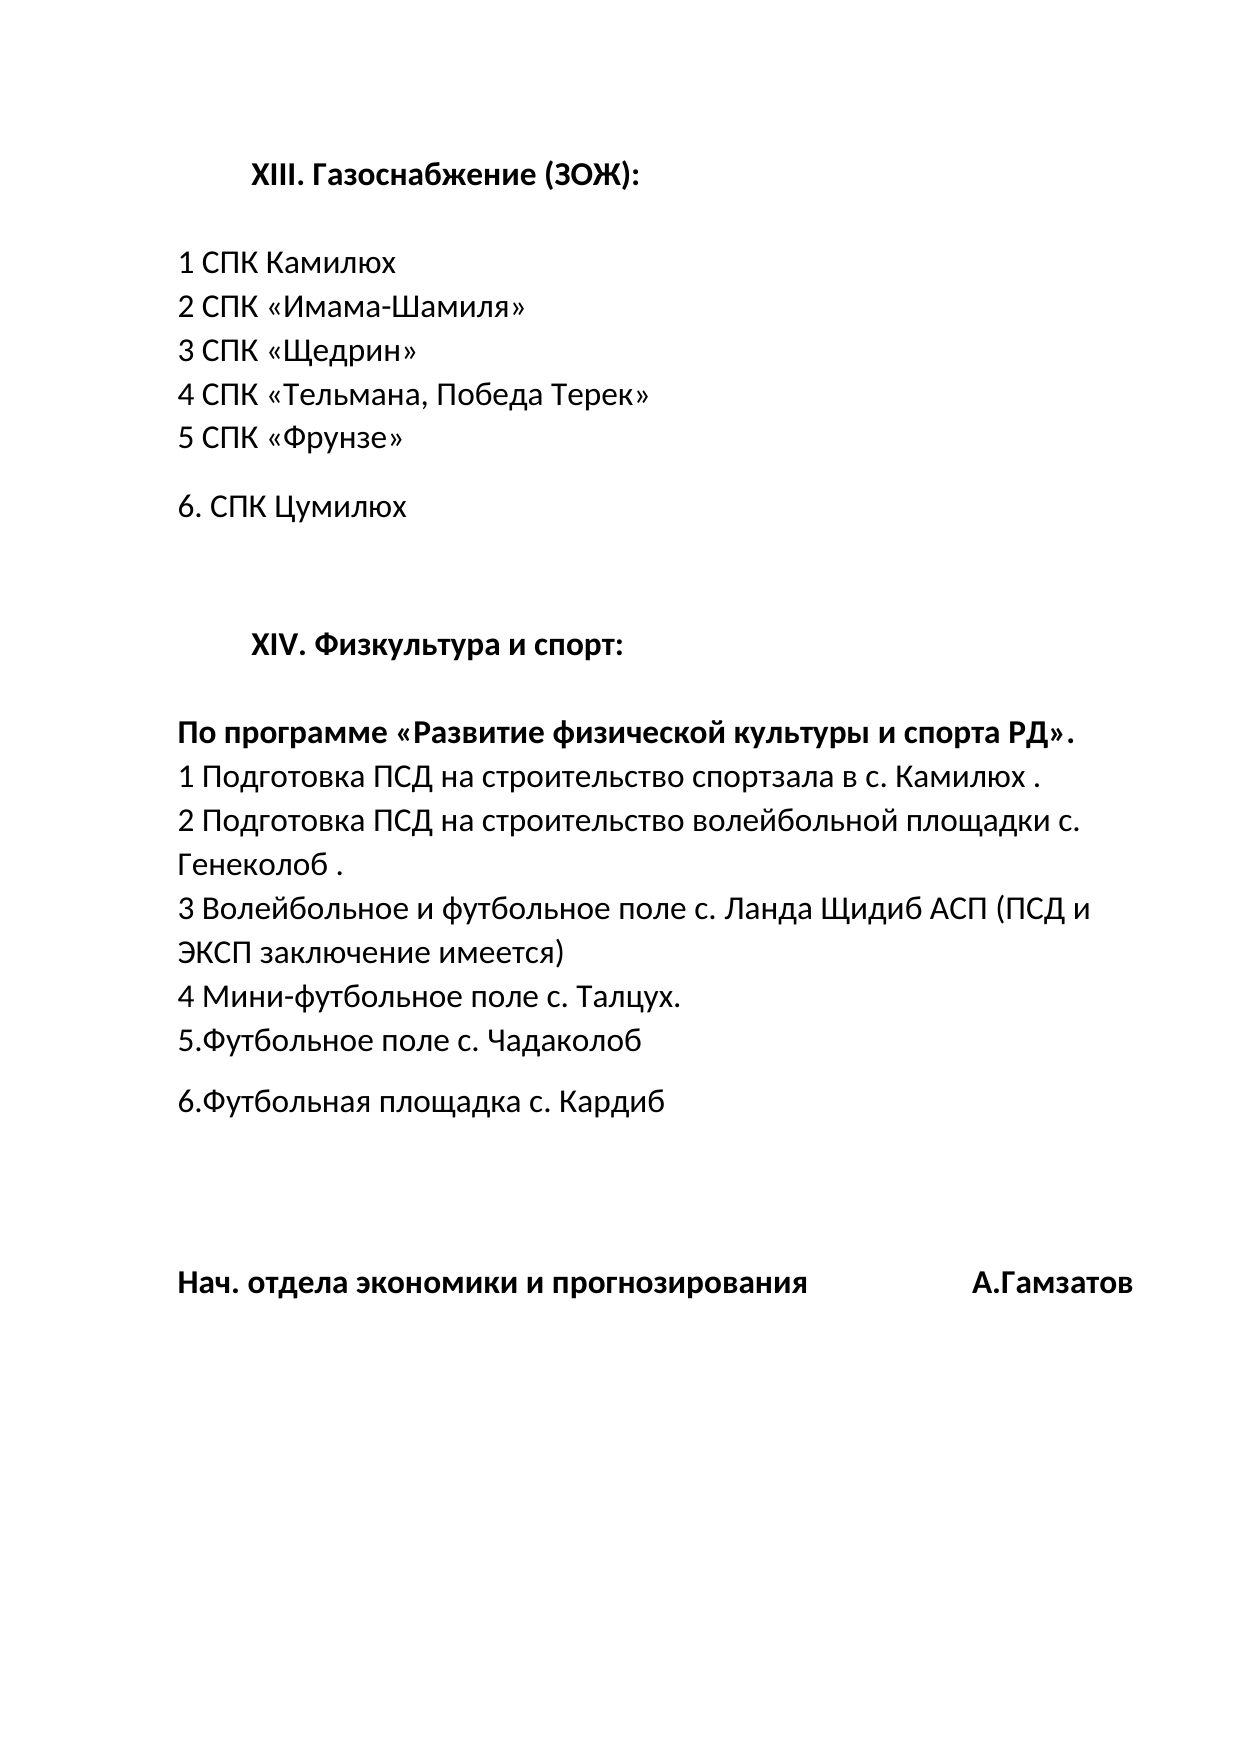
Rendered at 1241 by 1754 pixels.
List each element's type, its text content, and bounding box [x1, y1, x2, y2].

text 4 СПК «Тельмана, Победа Терек» [177, 372, 1152, 413]
text 1 СПК Камилюх [177, 241, 1152, 281]
text XIII. Газоснабжение (ЗОЖ): [177, 153, 1152, 193]
text 6.Футбольная площадка с. Кардиб [177, 1079, 1152, 1120]
text 4 Мини-футбольное поле с. Талцух. [177, 975, 1152, 1016]
text 3 Волейбольное и футбольное поле с. Ланда Щидиб АСП (ПСД и ЭКСП заключение имеется) [177, 887, 1152, 972]
text По программе «Развитие физической культуры и спорта РД». [177, 711, 1152, 752]
text Нач. отдела экономики и прогнозирования А.Гамзатов [177, 1261, 1152, 1302]
text XIV. Физкультура и спорт: [177, 623, 1152, 664]
text 5.Футбольное поле с. Чадаколоб [177, 1019, 1152, 1060]
text 2 Подготовка ПСД на строительство волейбольной площадки с. Генеколоб . [177, 799, 1152, 884]
text 6. СПК Цумилюх [177, 485, 1152, 526]
text 1 Подготовка ПСД на строительство спортзала в с. Камилюх . [177, 755, 1152, 796]
text 5 СПК «Фрунзе» [177, 416, 1152, 457]
text 2 СПК «Имама-Шамиля» [177, 284, 1152, 325]
text 3 СПК «Щедрин» [177, 328, 1152, 369]
